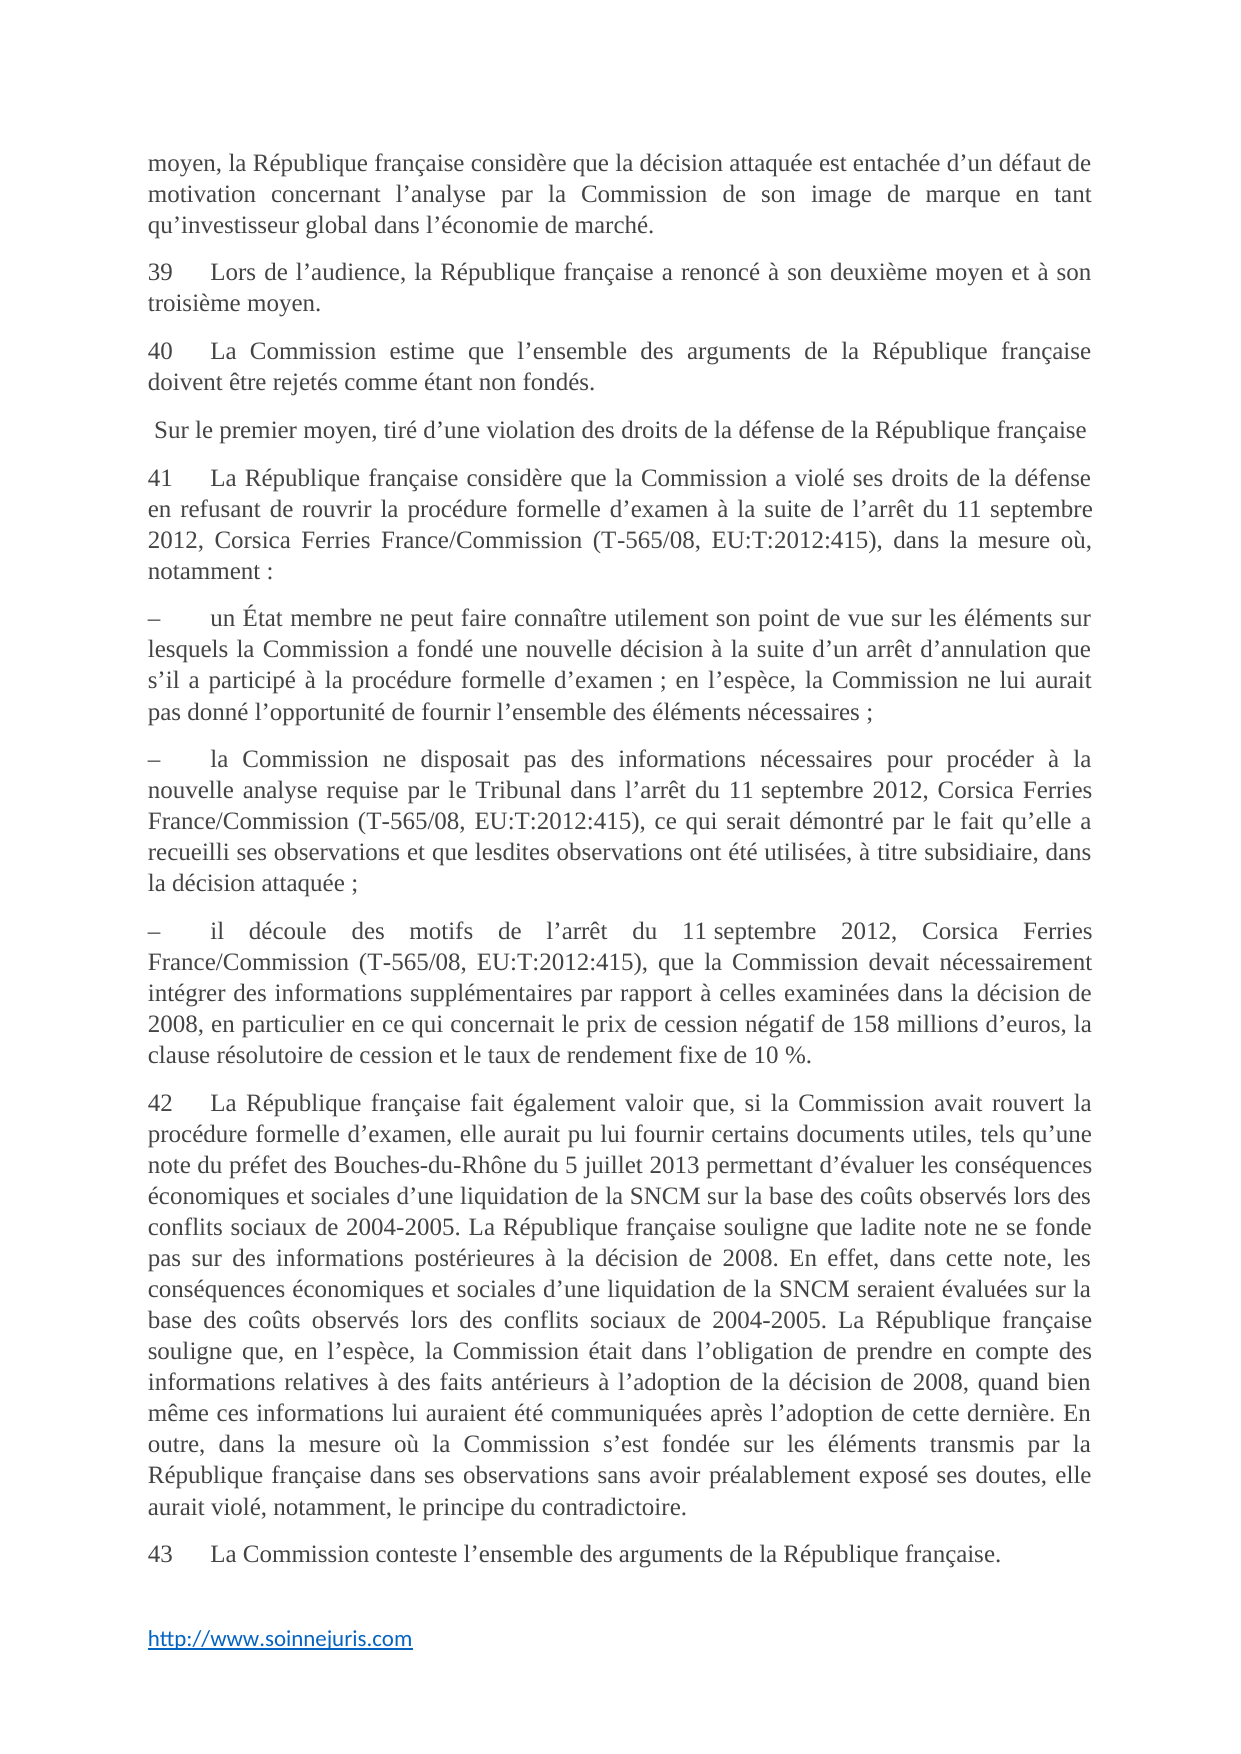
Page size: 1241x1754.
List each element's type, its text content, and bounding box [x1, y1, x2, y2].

text 41 La République française considère que la Commission a violé ses droits de la défense en refusant de rouvrir la procédure formelle d’examen à la suite de l’arrêt du 11 septembre 2012, Corsica Ferries France/Commission (T‑565/08, EU:T:2012:415), dans la mesure où, notamment : [148, 463, 1093, 584]
text Sur le premier moyen, tiré d’une violation des droits de la défense de la République française [148, 415, 1093, 444]
text 43 La Commission conteste l’ensemble des arguments de la République française. [148, 1539, 1093, 1568]
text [148, 148, 1093, 238]
text – il découle des motifs de l’arrêt du 11 septembre 2012, Corsica Ferries France/Commission (T‑565/08, EU:T:2012:415), que la Commission devait nécessairement intégrer des informations supplémentaires par rapport à celles examinées dans la décision de 2008, en particulier en ce qui concernait le prix de cession négatif de 158 millions d’euros, la clause résolutoire de cession et le taux de rendement fixe de 10 %. [148, 916, 1093, 1069]
text – la Commission ne disposait pas des informations nécessaires pour procéder à la nouvelle analyse requise par le Tribunal dans l’arrêt du 11 septembre 2012, Corsica Ferries France/Commission (T‑565/08, EU:T:2012:415), ce qui serait démontré par le fait qu’elle a recueilli ses observations et que lesdites observations ont été utilisées, à titre subsidiaire, dans la décision attaquée ; [148, 744, 1093, 897]
text 42 La République française fait également valoir que, si la Commission avait rouvert la procédure formelle d’examen, elle aurait pu lui fournir certains documents utiles, tels qu’une note du préfet des Bouches-du-Rhône du 5 juillet 2013 permettant d’évaluer les conséquences économiques et sociales d’une liquidation de la SNCM sur la base des coûts observés lors des conflits sociaux de 2004-2005. La République française souligne que ladite note ne se fonde pas sur des informations postérieures à la décision de 2008. En effet, dans cette note, les conséquences économiques et sociales d’une liquidation de la SNCM seraient évaluées sur la base des coûts observés lors des conflits sociaux de 2004-2005. La République française souligne que, en l’espèce, la Commission était dans l’obligation de prendre en compte des informations relatives à des faits antérieurs à l’adoption de la décision de 2008, quand bien même ces informations lui auraient été communiquées après l’adoption de cette dernière. En outre, dans la mesure où la Commission s’est fondée sur les éléments transmis par la République française dans ses observations sans avoir préalablement exposé ses doutes, elle aurait violé, notamment, le principe du contradictoire. [148, 1088, 1093, 1520]
text 40 La Commission estime que l’ensemble des arguments de la République française doivent être rejetés comme étant non fondés. [148, 336, 1093, 396]
text – un État membre ne peut faire connaître utilement son point de vue sur les éléments sur lesquels la Commission a fondé une nouvelle décision à la suite d’un arrêt d’annulation que s’il a participé à la procédure formelle d’examen ; en l’espèce, la Commission ne lui aurait pas donné l’opportunité de fournir l’ensemble des éléments nécessaires ; [148, 603, 1093, 725]
text 39 Lors de l’audience, la République française a renoncé à son deuxième moyen et à son troisième moyen. [148, 257, 1093, 317]
